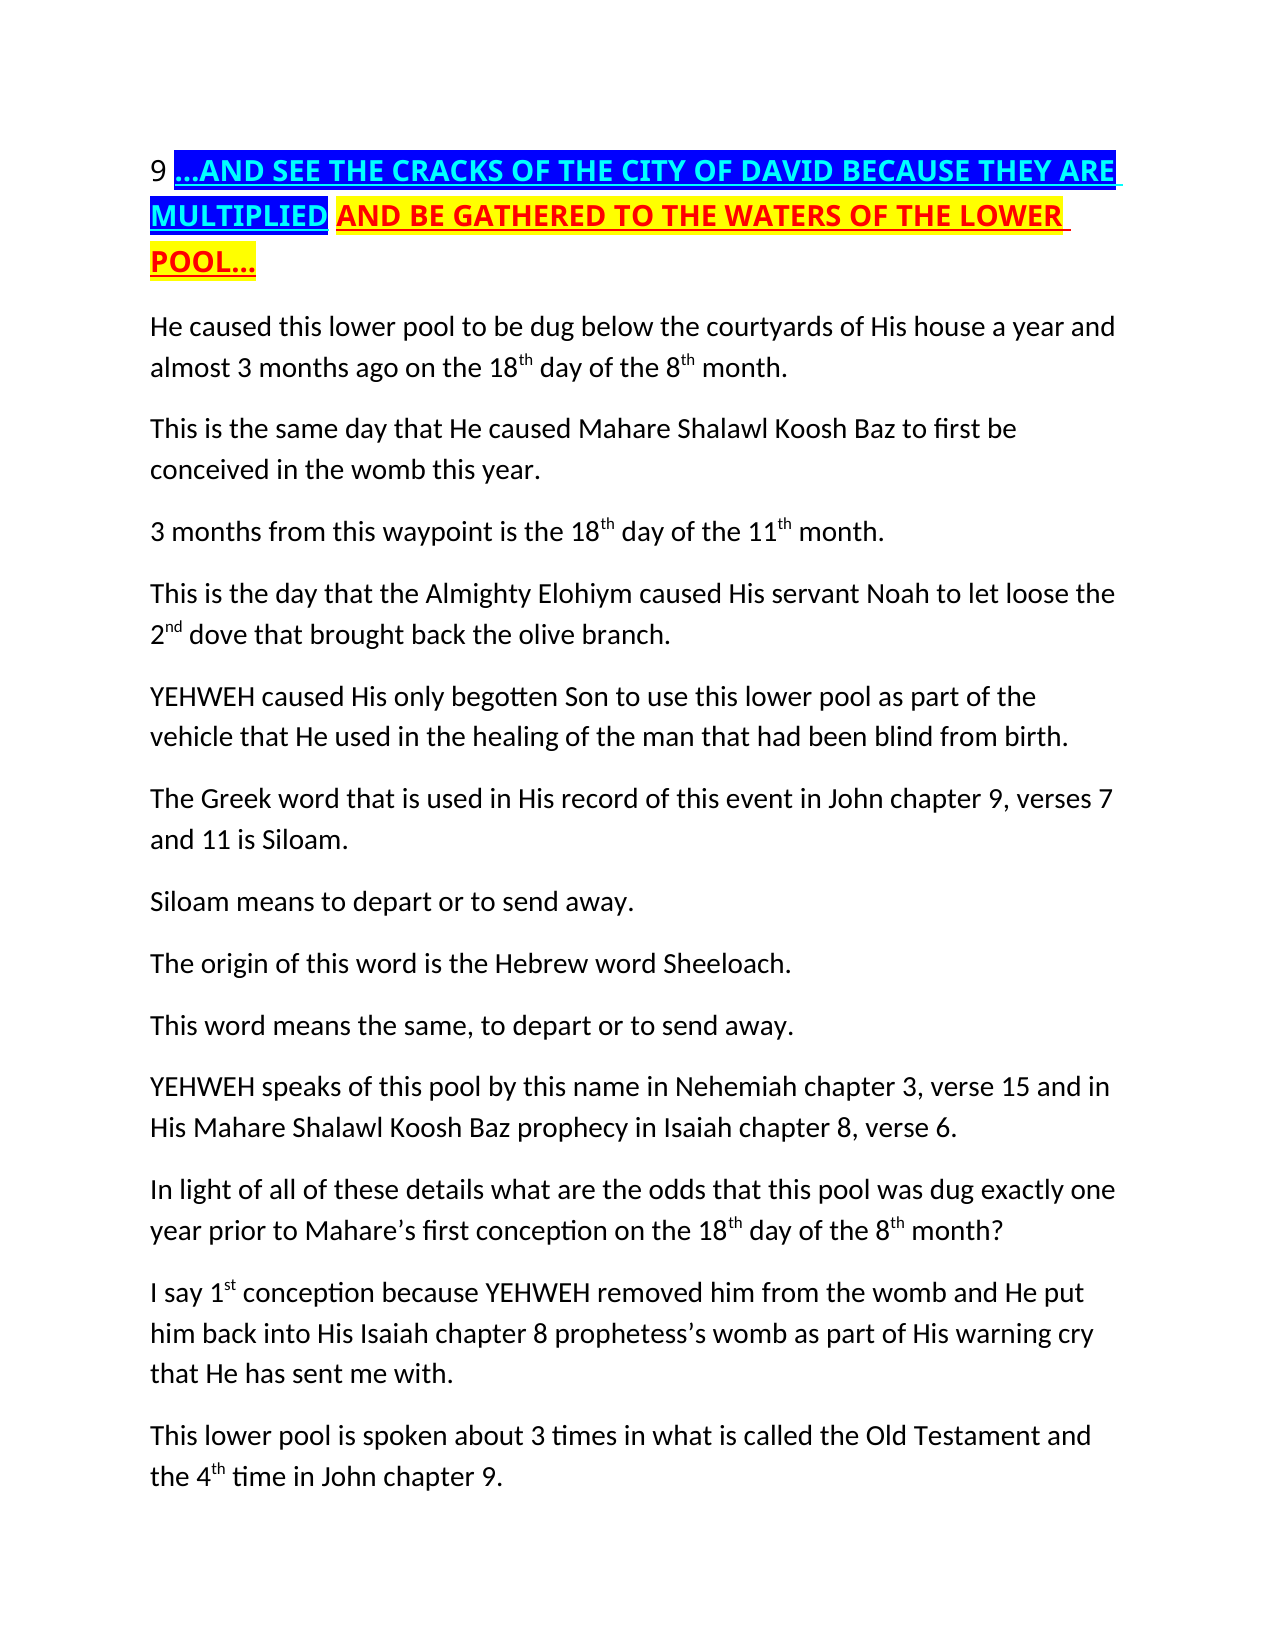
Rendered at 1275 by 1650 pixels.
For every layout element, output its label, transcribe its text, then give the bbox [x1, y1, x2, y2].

text YEHWEH speaks of this pool by this name in Nehemiah chapter 3, verse 15 and in His Mahare Shalawl Koosh Baz prophecy in Isaiah chapter 8, verse 6. [150, 1068, 1125, 1145]
text I say 1st conception because YEHWEH removed him from the womb and He put him back into His Isaiah chapter 8 prophetess’s womb as part of His warning cry that He has sent me with. [150, 1274, 1125, 1391]
text 3 months from this waypoint is the 18th day of the 11th month. [150, 513, 1125, 549]
text This word means the same, to depart or to send away. [150, 1007, 1125, 1042]
text This lower pool is spoken about 3 times in what is called the Old Testament and the 4th time in John chapter 9. [150, 1417, 1125, 1494]
text The Greek word that is used in His record of this event in John chapter 9, verses 7 and 11 is Siloam. [150, 780, 1125, 857]
text He caused this lower pool to be dug below the courtyards of His house a year and almost 3 months ago on the 18th day of the 8th month. [150, 308, 1125, 384]
text This is the day that the Almighty Elohiym caused His servant Noah to let loose the 2nd dove that brought back the olive branch. [150, 575, 1125, 651]
text In light of all of these details what are the odds that this pool was dug exactly one year prior to Mahare’s first conception on the 18th day of the 8th month? [150, 1171, 1125, 1248]
text 9 …AND SEE THE CRACKS OF THE CITY OF DAVID BECAUSE THEY ARE MULTIPLIED AND BE GATHERED TO THE WATERS OF THE LOWER POOL... [150, 150, 1125, 281]
text Siloam means to depart or to send away. [150, 883, 1125, 919]
text This is the same day that He caused Mahare Shalawl Koosh Baz to first be conceived in the womb this year. [150, 410, 1125, 487]
text YEHWEH caused His only begotten Son to use this lower pool as part of the vehicle that He used in the healing of the man that had been blind from birth. [150, 678, 1125, 754]
text The origin of this word is the Hebrew word Sheeloach. [150, 945, 1125, 980]
